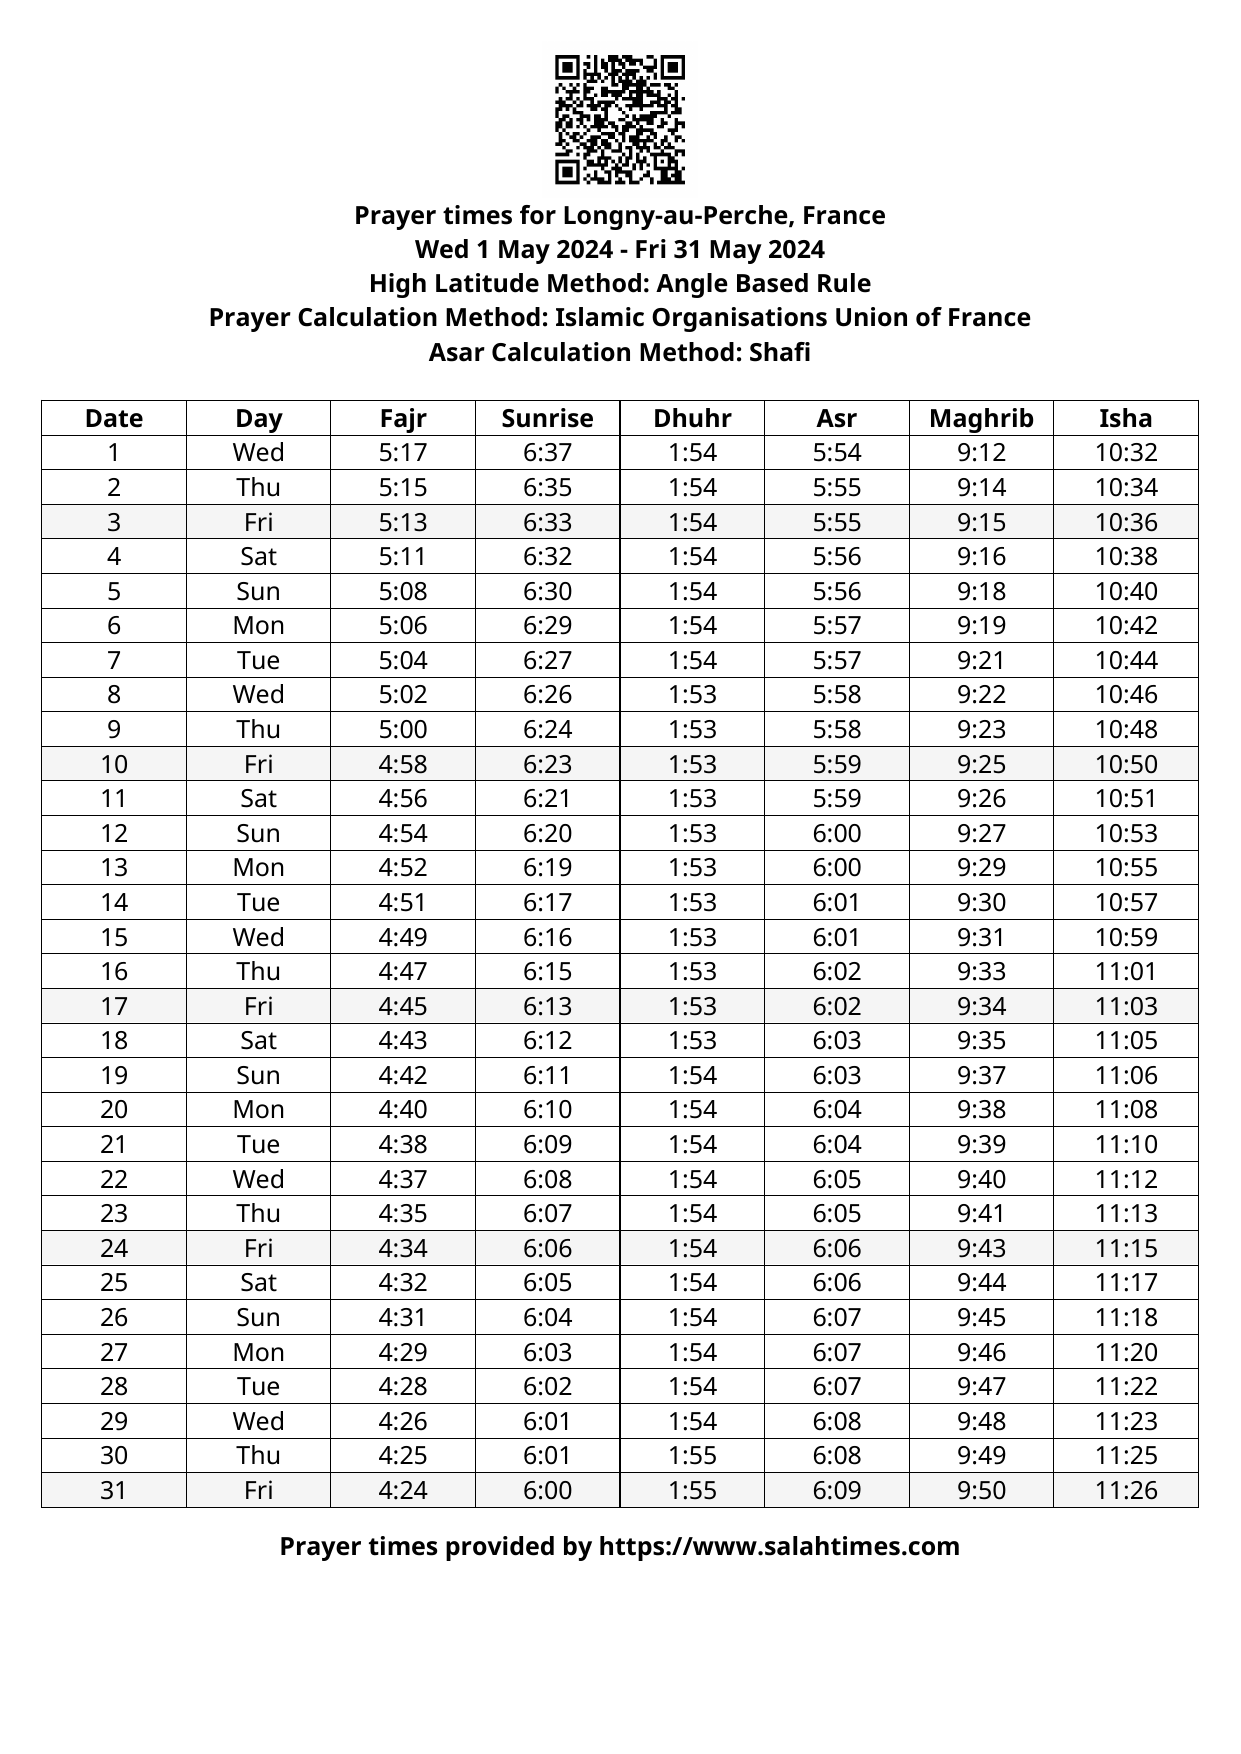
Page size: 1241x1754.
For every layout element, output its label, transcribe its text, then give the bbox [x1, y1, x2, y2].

table_cell 9:15 [910, 505, 1053, 538]
table_cell 4:24 [331, 1473, 475, 1507]
table_cell 9:46 [910, 1335, 1053, 1368]
table_cell 1:53 [621, 747, 764, 780]
table_cell 4:54 [331, 816, 475, 849]
table_cell 6:37 [476, 436, 619, 469]
table_cell 1:54 [621, 1266, 764, 1299]
table_cell 4:42 [331, 1058, 475, 1092]
table_cell 22 [42, 1162, 186, 1195]
table_cell 11:13 [1054, 1196, 1198, 1230]
table_cell 6:19 [476, 851, 619, 884]
table_cell 5:17 [331, 436, 475, 469]
table_cell 9:50 [910, 1473, 1053, 1507]
table_header Asr [765, 401, 909, 434]
table_cell 9:12 [910, 436, 1053, 469]
table_cell 4:31 [331, 1300, 475, 1334]
table_cell 1:54 [621, 1093, 764, 1126]
table_cell 6:11 [476, 1058, 619, 1092]
table_cell 1:53 [621, 712, 764, 746]
table_cell 9:47 [910, 1369, 1053, 1403]
table_cell 9:21 [910, 643, 1053, 677]
table_cell 24 [42, 1231, 186, 1264]
table_cell 1:53 [621, 1024, 764, 1057]
table_cell 5:06 [331, 609, 475, 642]
table_header Dhuhr [621, 401, 764, 434]
table_cell 9:16 [910, 539, 1053, 573]
table_cell 6:05 [765, 1196, 909, 1230]
table_cell Wed [187, 436, 330, 469]
table_cell Sat [187, 781, 330, 815]
table_cell 1:54 [621, 539, 764, 573]
table_cell 1:54 [621, 1231, 764, 1264]
text Asar Calculation Method: Shafi [42, 334, 1198, 368]
table_cell 1:54 [621, 1196, 764, 1230]
table_cell 1:53 [621, 885, 764, 919]
table_cell 6:09 [476, 1127, 619, 1161]
table_cell 11:03 [1054, 989, 1198, 1022]
table_cell 6:01 [765, 885, 909, 919]
table_cell 6:12 [476, 1024, 619, 1057]
table_cell 6:05 [476, 1266, 619, 1299]
table_cell 4:25 [331, 1439, 475, 1472]
table_cell Mon [187, 851, 330, 884]
table_cell 9:18 [910, 574, 1053, 607]
table_cell 6:21 [476, 781, 619, 815]
table_cell 6:32 [476, 539, 619, 573]
table_header Fajr [331, 401, 475, 434]
table_cell 6:27 [476, 643, 619, 677]
table_cell 1:54 [621, 1162, 764, 1195]
table_cell 9:25 [910, 747, 1053, 780]
table_cell Wed [187, 678, 330, 711]
table_cell 9:30 [910, 885, 1053, 919]
table_cell 1:54 [621, 436, 764, 469]
table_cell 9:49 [910, 1439, 1053, 1472]
table_cell 5:57 [765, 609, 909, 642]
table_cell 10:59 [1054, 920, 1198, 953]
table_cell 9:40 [910, 1162, 1053, 1195]
table_cell 6:01 [476, 1439, 619, 1472]
table_cell 1:54 [621, 505, 764, 538]
table_cell 5:55 [765, 505, 909, 538]
table_cell Thu [187, 470, 330, 504]
table_cell 6:07 [765, 1369, 909, 1403]
table_cell 6:06 [765, 1266, 909, 1299]
table_cell 1:54 [621, 1300, 764, 1334]
table_cell 1:55 [621, 1439, 764, 1472]
table_cell 19 [42, 1058, 186, 1092]
table_cell Sun [187, 1300, 330, 1334]
table_cell 5:02 [331, 678, 475, 711]
table_cell 11:01 [1054, 954, 1198, 988]
table_cell 6:16 [476, 920, 619, 953]
table_cell 9:14 [910, 470, 1053, 504]
text Prayer times for Longny-au-Perche, France [42, 198, 1198, 232]
table_cell 11:05 [1054, 1024, 1198, 1057]
table_cell 11:26 [1054, 1473, 1198, 1507]
table_cell 9:38 [910, 1093, 1053, 1126]
table_cell 6:10 [476, 1093, 619, 1126]
table_cell 13 [42, 851, 186, 884]
table_cell 5:04 [331, 643, 475, 677]
table_cell 10:40 [1054, 574, 1198, 607]
table_cell 1:53 [621, 678, 764, 711]
table_cell Tue [187, 885, 330, 919]
table_cell 5:13 [331, 505, 475, 538]
table_cell 6:02 [765, 989, 909, 1022]
table_cell 5:56 [765, 539, 909, 573]
table_cell 10:50 [1054, 747, 1198, 780]
table_cell 9:19 [910, 609, 1053, 642]
table_cell Thu [187, 1196, 330, 1230]
table_header Isha [1054, 401, 1198, 434]
table_cell 20 [42, 1093, 186, 1126]
table_cell 6:07 [765, 1335, 909, 1368]
table_cell Fri [187, 505, 330, 538]
table_cell 5:54 [765, 436, 909, 469]
table_cell 4:32 [331, 1266, 475, 1299]
table_cell Sun [187, 574, 330, 607]
table_cell 6:02 [476, 1369, 619, 1403]
table_cell 4:38 [331, 1127, 475, 1161]
table_cell 6:06 [476, 1231, 619, 1264]
table_cell 11:12 [1054, 1162, 1198, 1195]
table_cell 5:00 [331, 712, 475, 746]
table_cell 4:28 [331, 1369, 475, 1403]
table_cell 6:07 [765, 1300, 909, 1334]
table_cell 6:01 [765, 920, 909, 953]
table_cell 5:59 [765, 781, 909, 815]
table_cell 6:02 [765, 954, 909, 988]
table_cell 4:47 [331, 954, 475, 988]
table_cell 15 [42, 920, 186, 953]
table_cell 5 [42, 574, 186, 607]
table_cell 29 [42, 1404, 186, 1437]
table_cell 5:08 [331, 574, 475, 607]
table_cell Wed [187, 920, 330, 953]
table_cell 10:42 [1054, 609, 1198, 642]
table_cell 11 [42, 781, 186, 815]
table_cell 6:35 [476, 470, 619, 504]
table_cell Tue [187, 643, 330, 677]
table_cell 4:37 [331, 1162, 475, 1195]
table_cell 4:58 [331, 747, 475, 780]
table_cell Wed [187, 1404, 330, 1437]
table_cell 11:06 [1054, 1058, 1198, 1092]
table_cell 9:27 [910, 816, 1053, 849]
table_cell 6:08 [765, 1404, 909, 1437]
table_cell 10:32 [1054, 436, 1198, 469]
picture [542, 41, 699, 198]
table_cell 9:23 [910, 712, 1053, 746]
table_cell 10:53 [1054, 816, 1198, 849]
table_cell 4:40 [331, 1093, 475, 1126]
table_cell 10:36 [1054, 505, 1198, 538]
table_cell 5:58 [765, 712, 909, 746]
table_cell 6:29 [476, 609, 619, 642]
table_cell 11:10 [1054, 1127, 1198, 1161]
table_cell 1:54 [621, 1058, 764, 1092]
table_cell 11:20 [1054, 1335, 1198, 1368]
text High Latitude Method: Angle Based Rule [42, 266, 1198, 300]
table_cell 11:18 [1054, 1300, 1198, 1334]
table_cell 1:54 [621, 1369, 764, 1403]
table_cell 5:15 [331, 470, 475, 504]
table_cell 9:22 [910, 678, 1053, 711]
table_cell 10:34 [1054, 470, 1198, 504]
table_header Sunrise [476, 401, 619, 434]
table_cell 1:54 [621, 643, 764, 677]
table_cell Tue [187, 1127, 330, 1161]
text Wed 1 May 2024 - Fri 31 May 2024 [42, 232, 1198, 266]
table_cell 9:45 [910, 1300, 1053, 1334]
table_cell 10:55 [1054, 851, 1198, 884]
table_cell 6:03 [765, 1058, 909, 1092]
table_cell 9:31 [910, 920, 1053, 953]
table_cell 6:20 [476, 816, 619, 849]
table_cell 6:30 [476, 574, 619, 607]
table_cell 5:11 [331, 539, 475, 573]
table_cell 6:07 [476, 1196, 619, 1230]
table_cell 6:05 [765, 1162, 909, 1195]
table_cell Sun [187, 1058, 330, 1092]
table_cell Tue [187, 1369, 330, 1403]
table_cell 1:55 [621, 1473, 764, 1507]
table_cell 14 [42, 885, 186, 919]
table_cell 4:45 [331, 989, 475, 1022]
table_cell 6:04 [765, 1127, 909, 1161]
table_cell 23 [42, 1196, 186, 1230]
table_cell Mon [187, 1093, 330, 1126]
table_cell Sat [187, 539, 330, 573]
table_cell 9:35 [910, 1024, 1053, 1057]
table_cell 6:04 [765, 1093, 909, 1126]
table_cell 6:26 [476, 678, 619, 711]
table_cell 10:51 [1054, 781, 1198, 815]
table_header Date [42, 401, 186, 434]
table_cell 9:43 [910, 1231, 1053, 1264]
table_cell 4:51 [331, 885, 475, 919]
table_cell 28 [42, 1369, 186, 1403]
table_cell 6:33 [476, 505, 619, 538]
table_cell 21 [42, 1127, 186, 1161]
table_cell 6:00 [765, 816, 909, 849]
table_cell Thu [187, 712, 330, 746]
table_cell 4:43 [331, 1024, 475, 1057]
table_cell 12 [42, 816, 186, 849]
table_cell 5:55 [765, 470, 909, 504]
table_cell 1:54 [621, 1335, 764, 1368]
table_cell 5:59 [765, 747, 909, 780]
table_header Maghrib [910, 401, 1053, 434]
table_cell 1:54 [621, 609, 764, 642]
table_cell 18 [42, 1024, 186, 1057]
table_cell 31 [42, 1473, 186, 1507]
table_cell Sat [187, 1266, 330, 1299]
table_cell 10 [42, 747, 186, 780]
table_cell 30 [42, 1439, 186, 1472]
table_cell 1:54 [621, 1127, 764, 1161]
table_cell 4:52 [331, 851, 475, 884]
table_cell 6:00 [476, 1473, 619, 1507]
table_cell 10:46 [1054, 678, 1198, 711]
table_cell Sun [187, 816, 330, 849]
table_cell 5:57 [765, 643, 909, 677]
table_cell Fri [187, 1231, 330, 1264]
table_cell 11:17 [1054, 1266, 1198, 1299]
text Prayer Calculation Method: Islamic Organisations Union of France [42, 300, 1198, 334]
table_cell 11:23 [1054, 1404, 1198, 1437]
table_cell 1:53 [621, 816, 764, 849]
table_cell 4:26 [331, 1404, 475, 1437]
table_cell 27 [42, 1335, 186, 1368]
table_cell 5:58 [765, 678, 909, 711]
table_cell 9:39 [910, 1127, 1053, 1161]
table_cell 6:06 [765, 1231, 909, 1264]
table_cell 26 [42, 1300, 186, 1334]
table_cell 4 [42, 539, 186, 573]
table_cell Mon [187, 609, 330, 642]
table_cell 9:37 [910, 1058, 1053, 1092]
table_cell 10:38 [1054, 539, 1198, 573]
table_cell 6:01 [476, 1404, 619, 1437]
table_cell Thu [187, 1439, 330, 1472]
table_cell 4:34 [331, 1231, 475, 1264]
table_cell 3 [42, 505, 186, 538]
table_cell 11:22 [1054, 1369, 1198, 1403]
table_cell 6:03 [476, 1335, 619, 1368]
table_cell Thu [187, 954, 330, 988]
table_cell 6:17 [476, 885, 619, 919]
table_cell 7 [42, 643, 186, 677]
table_cell 8 [42, 678, 186, 711]
table_cell 11:08 [1054, 1093, 1198, 1126]
table_cell 9 [42, 712, 186, 746]
table_cell 6:23 [476, 747, 619, 780]
table_cell 16 [42, 954, 186, 988]
table_cell 6:08 [476, 1162, 619, 1195]
table_cell 10:57 [1054, 885, 1198, 919]
table_cell 6:24 [476, 712, 619, 746]
table_cell 6:13 [476, 989, 619, 1022]
table_cell Mon [187, 1335, 330, 1368]
table_cell 9:41 [910, 1196, 1053, 1230]
table_cell 1:54 [621, 470, 764, 504]
table_cell 5:56 [765, 574, 909, 607]
table_cell 9:48 [910, 1404, 1053, 1437]
table_cell 9:29 [910, 851, 1053, 884]
table_cell 4:35 [331, 1196, 475, 1230]
table_cell 6:03 [765, 1024, 909, 1057]
table_cell Wed [187, 1162, 330, 1195]
table_cell 6:04 [476, 1300, 619, 1334]
table_cell 1:53 [621, 851, 764, 884]
table_cell 1 [42, 436, 186, 469]
table_cell Sat [187, 1024, 330, 1057]
table_cell 25 [42, 1266, 186, 1299]
table_cell 9:44 [910, 1266, 1053, 1299]
table_header Day [187, 401, 330, 434]
table_cell 9:34 [910, 989, 1053, 1022]
table_cell 4:29 [331, 1335, 475, 1368]
table_cell 6:08 [765, 1439, 909, 1472]
table_cell 6:00 [765, 851, 909, 884]
table_cell 1:53 [621, 989, 764, 1022]
table_cell 4:56 [331, 781, 475, 815]
table_cell 1:53 [621, 954, 764, 988]
table_cell 6:15 [476, 954, 619, 988]
table_cell 10:48 [1054, 712, 1198, 746]
table_cell 1:53 [621, 920, 764, 953]
table_cell 9:26 [910, 781, 1053, 815]
table_cell 4:49 [331, 920, 475, 953]
table_cell 6 [42, 609, 186, 642]
text Prayer times provided by https://www.salahtimes.com [42, 1528, 1198, 1563]
table_cell Fri [187, 1473, 330, 1507]
table_cell 1:54 [621, 1404, 764, 1437]
table_cell 2 [42, 470, 186, 504]
table_cell 10:44 [1054, 643, 1198, 677]
table_cell 1:54 [621, 574, 764, 607]
table_cell Fri [187, 747, 330, 780]
table_cell Fri [187, 989, 330, 1022]
table_cell 6:09 [765, 1473, 909, 1507]
table_cell 11:25 [1054, 1439, 1198, 1472]
table_cell 11:15 [1054, 1231, 1198, 1264]
table_cell 17 [42, 989, 186, 1022]
table_cell 9:33 [910, 954, 1053, 988]
table_cell 1:53 [621, 781, 764, 815]
